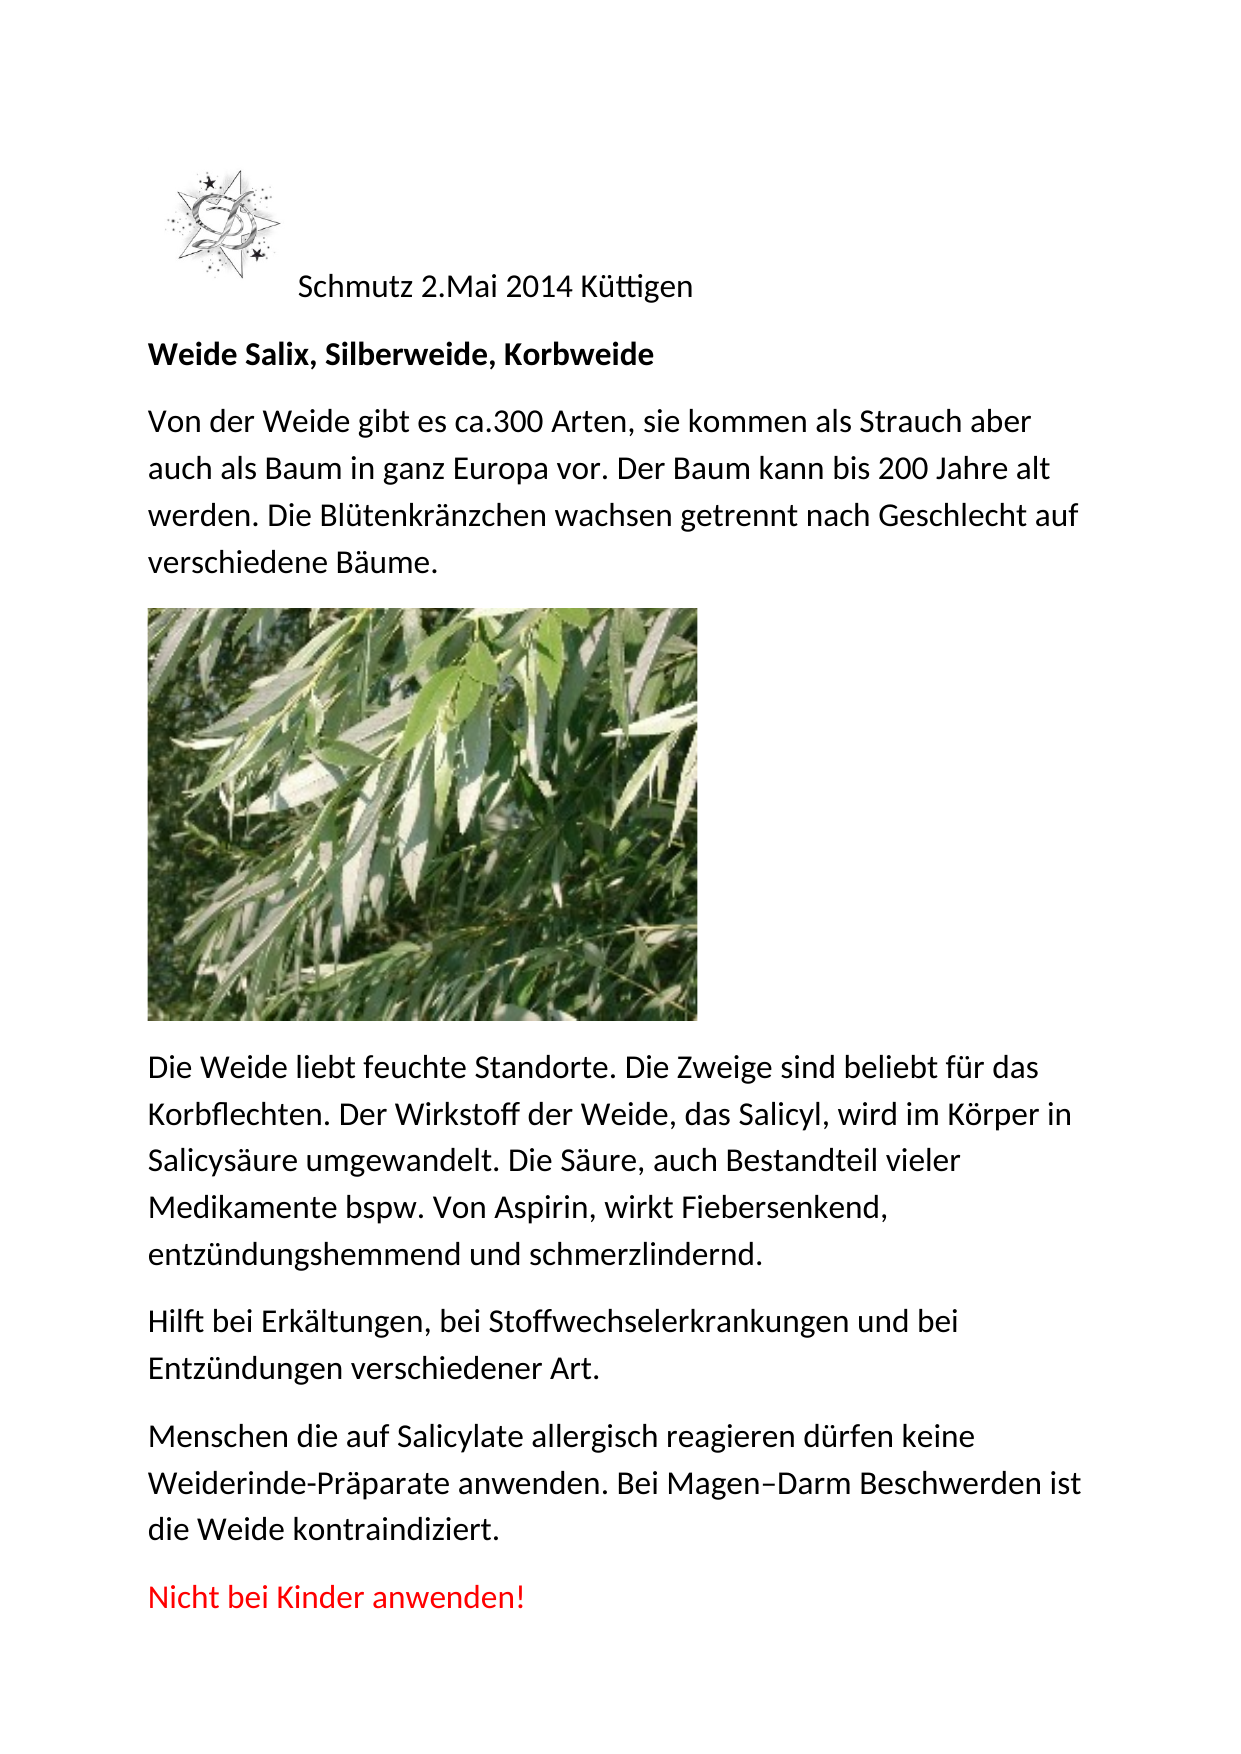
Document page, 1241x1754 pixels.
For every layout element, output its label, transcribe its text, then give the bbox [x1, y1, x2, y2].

text Schmutz 2.Mai 2014 Küttigen [148, 148, 1093, 306]
text Hilft bei Erkältungen, bei Stoffwechselerkrankungen und bei Entzündungen verschiedener Art. [148, 1301, 1093, 1388]
picture [147, 147, 298, 298]
text Nicht bei Kinder anwenden! [148, 1576, 1093, 1617]
text Weide Salix, Silberweide, Korbweide [148, 333, 1093, 373]
text Menschen die auf Salicylate allergisch reagieren dürfen keine Weiderinde-Präparate anwenden. Bei Magen–Darm Beschwerden ist die Weide kontraindiziert. [148, 1415, 1093, 1549]
picture [147, 608, 698, 1021]
text Die Weide liebt feuchte Standorte. Die Zweige sind beliebt für das Korbflechten. Der Wirkstoff der Weide, das Salicyl, wird im Körper in Salicysäure umgewandelt. Die Säure, auch Bestandteil vieler Medikamente bspw. Von Aspirin, wirkt Fiebersenkend, entzündungshemmend und schmerzlindernd. [148, 1046, 1093, 1274]
text Von der Weide gibt es ca.300 Arten, sie kommen als Strauch aber auch als Baum in ganz Europa vor. Der Baum kann bis 200 Jahre alt werden. Die Blütenkränzchen wachsen getrennt nach Geschlecht auf verschiedene Bäume. [148, 400, 1093, 581]
